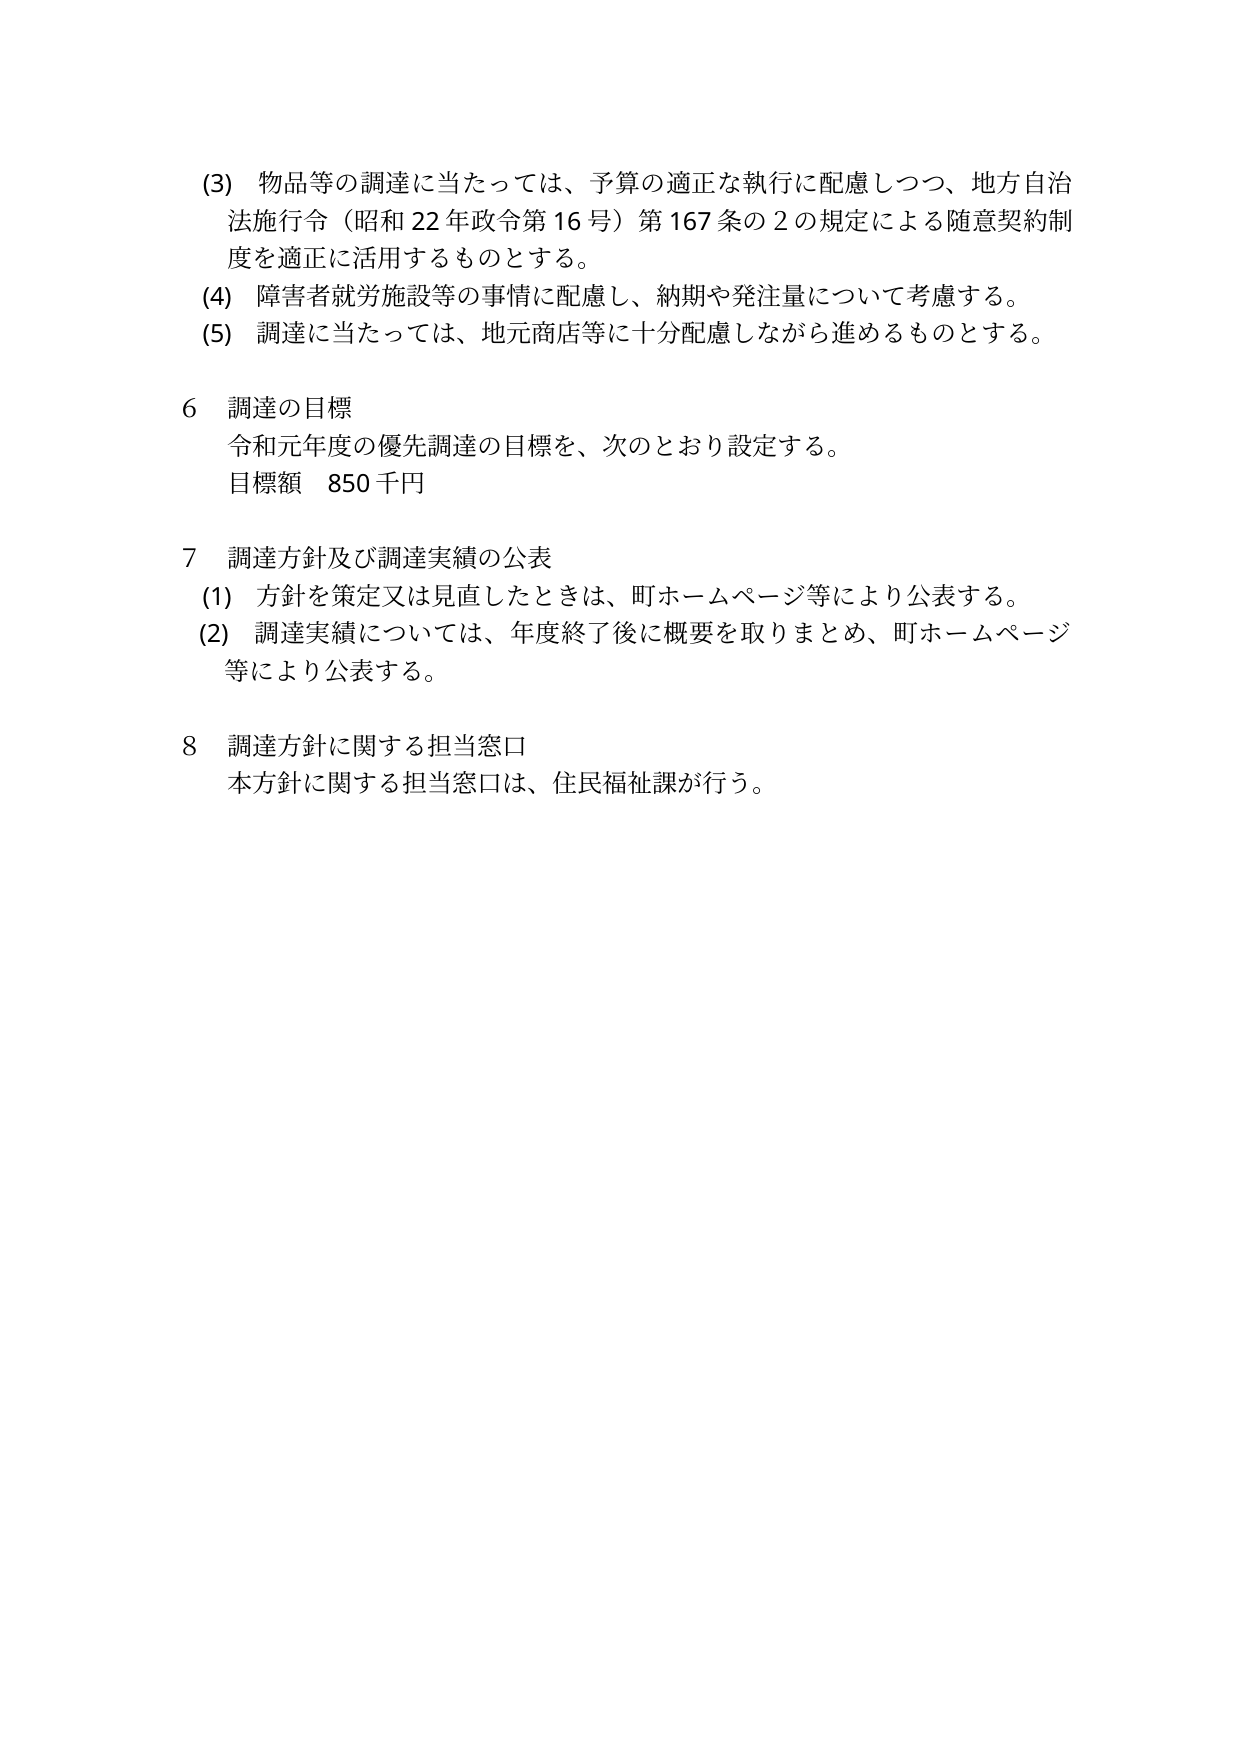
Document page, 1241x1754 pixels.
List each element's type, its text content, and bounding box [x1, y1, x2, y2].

text (4) 障害者就労施設等の事情に配慮し、納期や発注量について考慮する。 [177, 276, 1075, 313]
text 令和元年度の優先調達の目標を、次のとおり設定する。 [177, 426, 1075, 463]
text ６ 調達の目標 [177, 388, 1075, 426]
text (3) 物品等の調達に当たっては、予算の適正な執行に配慮しつつ、地方自治法施行令（昭和22年政令第16号）第167条の２の規定による随意契約制度を適正に活用するものとする。 [177, 163, 1075, 276]
text ７ 調達方針及び調達実績の公表 [177, 538, 1075, 576]
text 目標額 850千円 [177, 463, 1075, 501]
text (5) 調達に当たっては、地元商店等に十分配慮しながら進めるものとする。 [177, 313, 1075, 351]
text (1) 方針を策定又は見直したときは、町ホームページ等により公表する。 [177, 576, 1075, 613]
text (2) 調達実績については、年度終了後に概要を取りまとめ、町ホームページ等により公表する。 [199, 613, 1075, 688]
text ８ 調達方針に関する担当窓口 [177, 726, 1075, 763]
text 本方針に関する担当窓口は、住民福祉課が行う。 [177, 763, 1075, 801]
